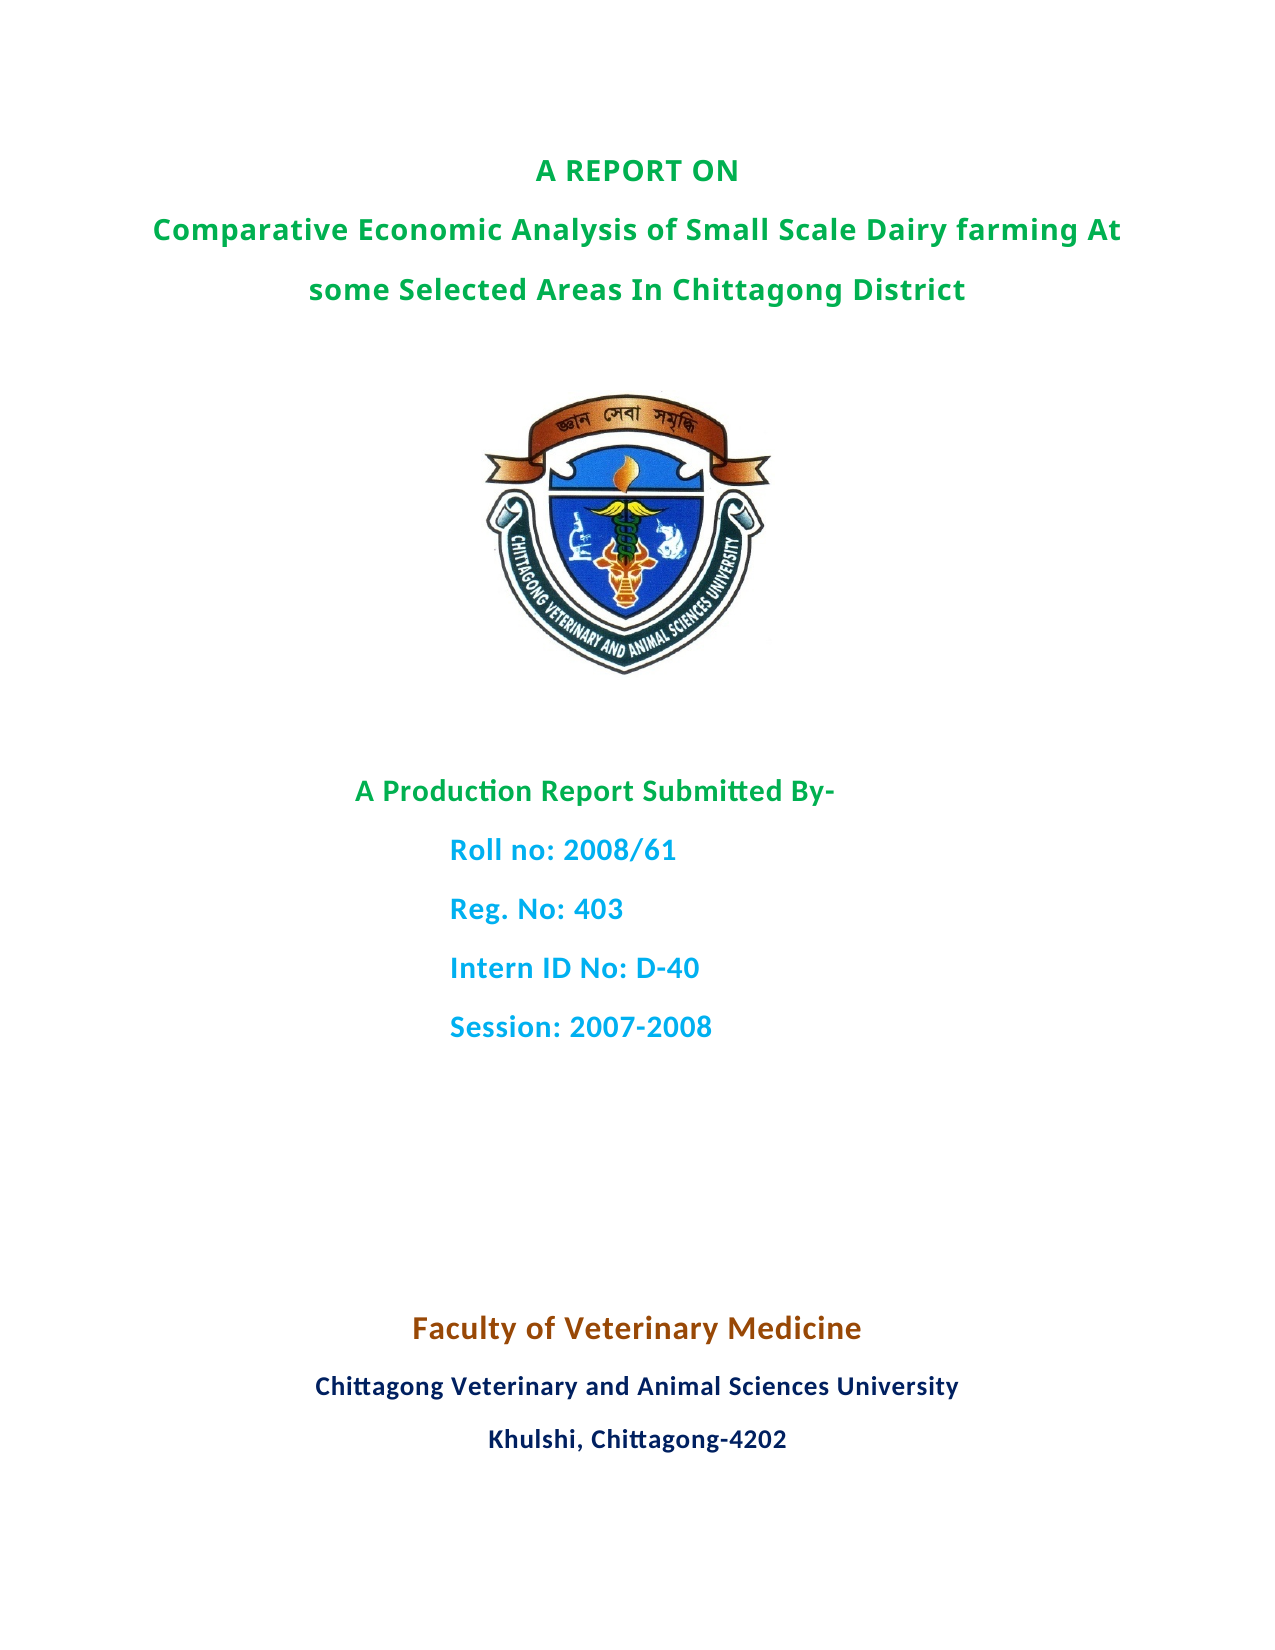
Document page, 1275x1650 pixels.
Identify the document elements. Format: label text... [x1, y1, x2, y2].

picture [481, 390, 775, 680]
text Comparative Economic Analysis of Small Scale Dairy farming At some Selected Areas In Chittagong District [150, 209, 1125, 309]
text Session: 2007-2008 [450, 1007, 1125, 1045]
text Khulshi, Chittagong-4202 [150, 1423, 1125, 1456]
text A Production Report Submitted By- [300, 771, 1125, 809]
text A REPORT ON [150, 150, 1125, 190]
text Reg. No: 403 [450, 889, 1125, 927]
text Chittagong Veterinary and Animal Sciences University [150, 1369, 1125, 1402]
text Roll no: 2008/61 [450, 830, 1125, 868]
text Intern ID No: D-40 [450, 948, 1125, 986]
text Faculty of Veterinary Medicine [150, 1307, 1125, 1348]
